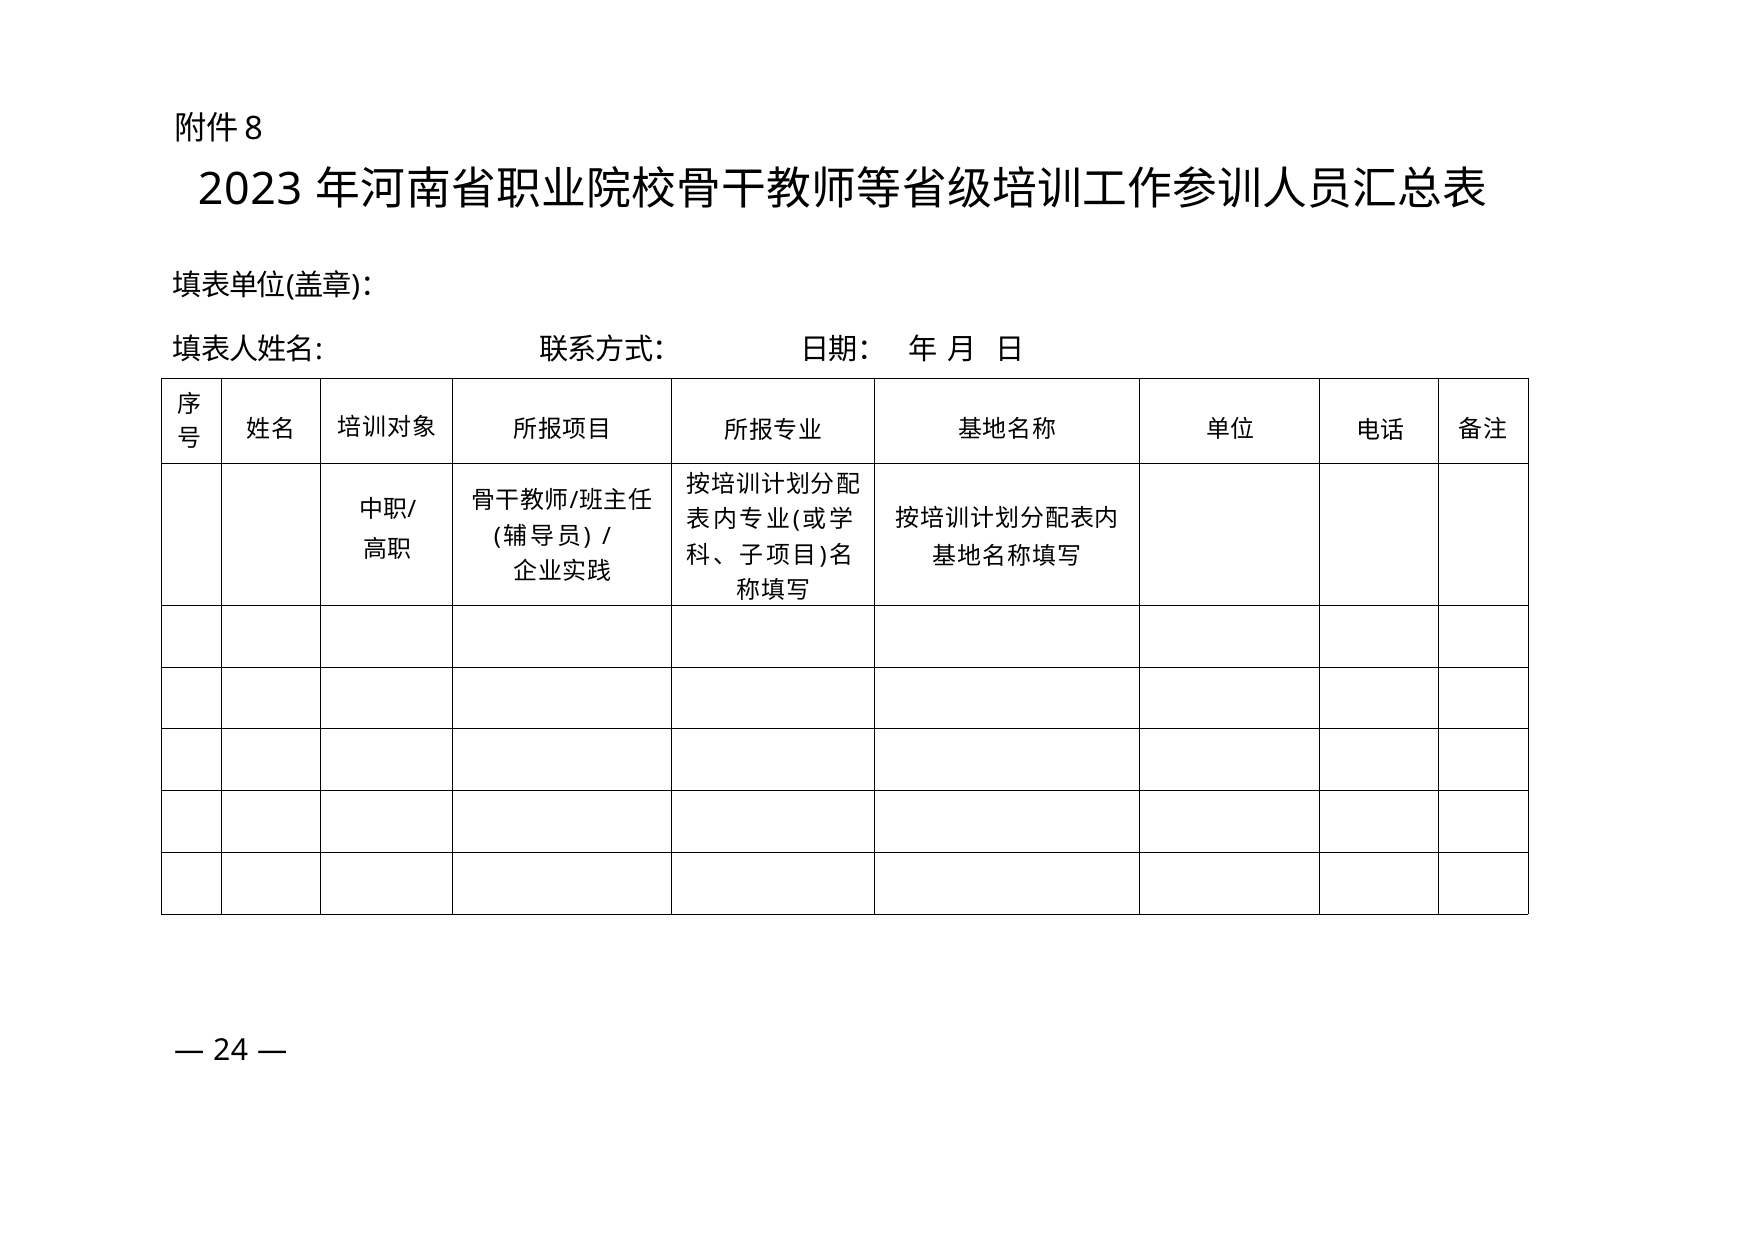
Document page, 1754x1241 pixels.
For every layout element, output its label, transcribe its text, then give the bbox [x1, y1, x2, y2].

table_cell [875, 853, 1139, 914]
table_cell [321, 791, 452, 852]
table_cell [321, 853, 452, 914]
table_cell [162, 791, 221, 852]
table_cell [1320, 668, 1438, 728]
table_cell [321, 668, 452, 728]
table_cell [1140, 606, 1319, 666]
table_header 所报项目 [453, 379, 671, 462]
table_cell [1320, 606, 1438, 666]
table_cell [1140, 464, 1319, 605]
table_cell 按培训计划分配表内 基地名称填写 [875, 464, 1139, 605]
table_cell [1320, 729, 1438, 789]
table_cell 骨干教师/班主任 (辅导员) / 企业实践 [453, 464, 671, 605]
table_cell [1140, 853, 1319, 914]
table_cell [1320, 791, 1438, 852]
table_cell [875, 729, 1139, 789]
table_header 序 号 [162, 379, 221, 462]
text 填表人姓名: 联系方式： 日期： 年 月 日 [172, 329, 1528, 367]
table_cell [672, 791, 874, 852]
table_cell [1439, 791, 1528, 852]
table_cell [162, 729, 221, 789]
table_cell [1439, 729, 1528, 789]
table_cell [453, 606, 671, 666]
table_cell [1439, 606, 1528, 666]
table_cell [453, 729, 671, 789]
table_cell [453, 853, 671, 914]
table_cell [162, 464, 221, 605]
table_cell [1320, 464, 1438, 605]
text 2023 年河南省职业院校骨干教师等省级培训工作参训人员汇总表 [198, 164, 1528, 214]
table_cell [1140, 791, 1319, 852]
text 填表单位(盖章)： [172, 264, 1528, 303]
table_cell [672, 668, 874, 728]
table_cell [672, 853, 874, 914]
table_cell [162, 606, 221, 666]
table_cell [672, 606, 874, 666]
table_header 姓名 [222, 379, 320, 462]
table_cell [453, 791, 671, 852]
table_cell [321, 606, 452, 666]
table_cell [222, 668, 320, 728]
text 附件 8 [174, 104, 1528, 149]
table_cell 中职/ 高职 [321, 464, 452, 605]
table_cell [1439, 464, 1528, 605]
table_cell [875, 668, 1139, 728]
table_cell [1439, 668, 1528, 728]
table_header 基地名称 [875, 379, 1139, 462]
table_cell [222, 791, 320, 852]
table_cell [875, 791, 1139, 852]
table_header 所报专业 [672, 379, 874, 462]
table_header 备注 [1439, 379, 1528, 462]
table_cell [1439, 853, 1528, 914]
table_cell [453, 668, 671, 728]
table_cell [321, 729, 452, 789]
table_cell [222, 729, 320, 789]
table_header 单位 [1140, 379, 1319, 462]
table_cell [222, 606, 320, 666]
table_cell [1140, 729, 1319, 789]
table_cell [875, 606, 1139, 666]
table_cell [1140, 668, 1319, 728]
table_header 培训对象 [321, 379, 452, 462]
table_cell [1320, 853, 1438, 914]
table_cell [162, 853, 221, 914]
table_cell [672, 729, 874, 789]
table_header 电话 [1320, 379, 1438, 462]
table_cell [222, 853, 320, 914]
table_cell [222, 464, 320, 605]
table_cell [162, 668, 221, 728]
table_cell 按培训计划分配 表内专业(或学 科、子项目)名 称填写 [672, 464, 874, 605]
